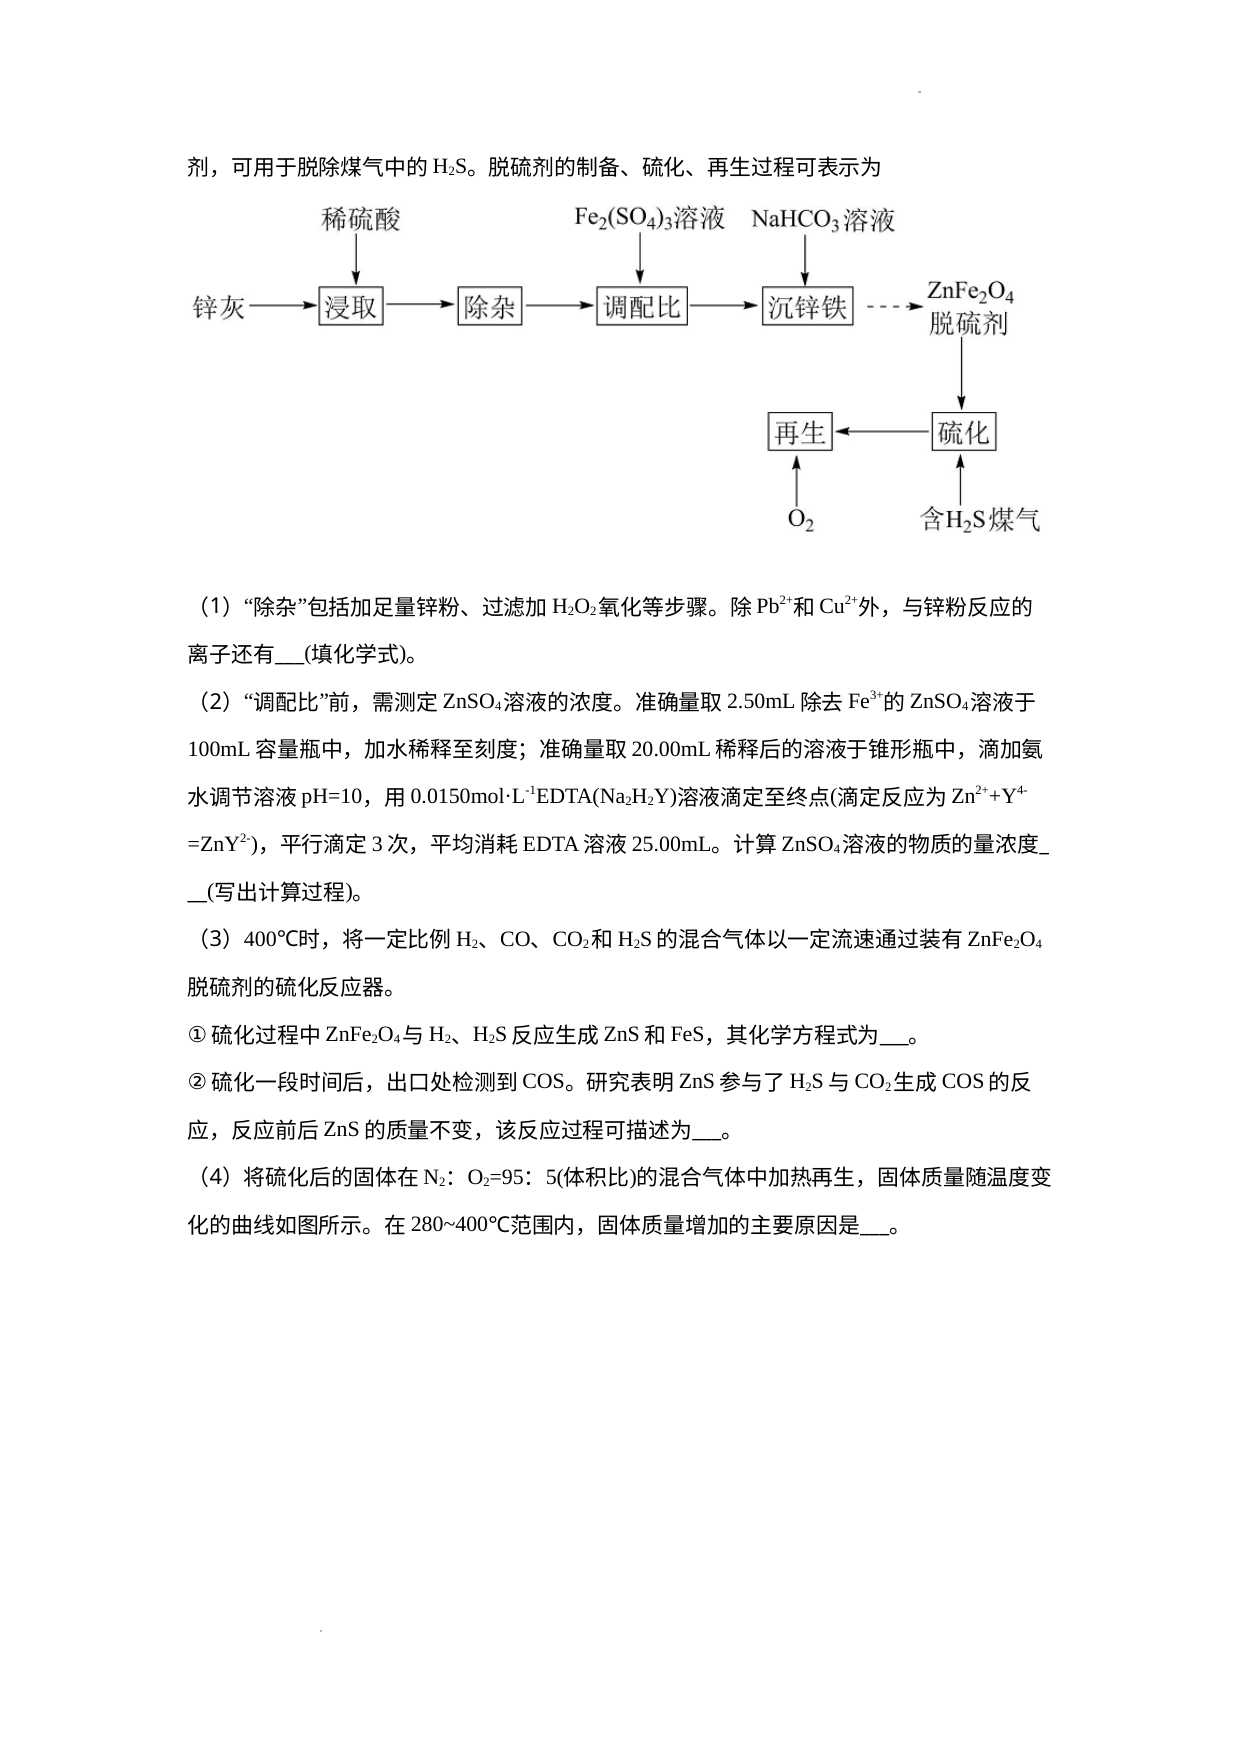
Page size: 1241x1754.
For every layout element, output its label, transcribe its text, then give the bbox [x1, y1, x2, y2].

text （1）“除杂”包括加足量锌粉、过滤加H2O2氧化等步骤。除Pb2+和Cu2+外，与锌粉反应的离子还有___(填化学式)。 [187, 589, 1053, 669]
text ①硫化过程中ZnFe2O4与H2、H2S反应生成ZnS和FeS，其化学方程式为___。 [187, 1018, 1053, 1049]
text （3）400℃时，将一定比例H2、CO、CO2和H2S的混合气体以一定流速通过装有ZnFe2O4脱硫剂的硫化反应器。 [187, 922, 1053, 1002]
text （4）将硫化后的固体在N2：O2=95：5(体积比)的混合气体中加热再生，固体质量随温度变化的曲线如图所示。在280~400℃范围内，固体质量增加的主要原因是___。 [187, 1160, 1053, 1240]
text ②硫化一段时间后，出口处检测到COS。研究表明ZnS参与了H2S与CO2生成COS的反应，反应前后ZnS的质量不变，该反应过程可描述为___。 [187, 1065, 1053, 1144]
picture [187, 197, 1047, 539]
text （2）“调配比”前，需测定ZnSO4溶液的浓度。准确量取2.50mL除去Fe3+的ZnSO4溶液于100mL容量瓶中，加水稀释至刻度；准确量取20.00mL稀释后的溶液于锥形瓶中，滴加氨水调节溶液pH=10，用0.0150mol·L-1EDTA(Na2H2Y)溶液滴定至终点(滴定反应为Zn2++Y4-=ZnY2-)，平行滴定3次，平均消耗EDTA溶液25.00mL。计算ZnSO4溶液的物质的量浓度___(写出计算过程)。 [187, 685, 1053, 907]
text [187, 150, 1053, 182]
